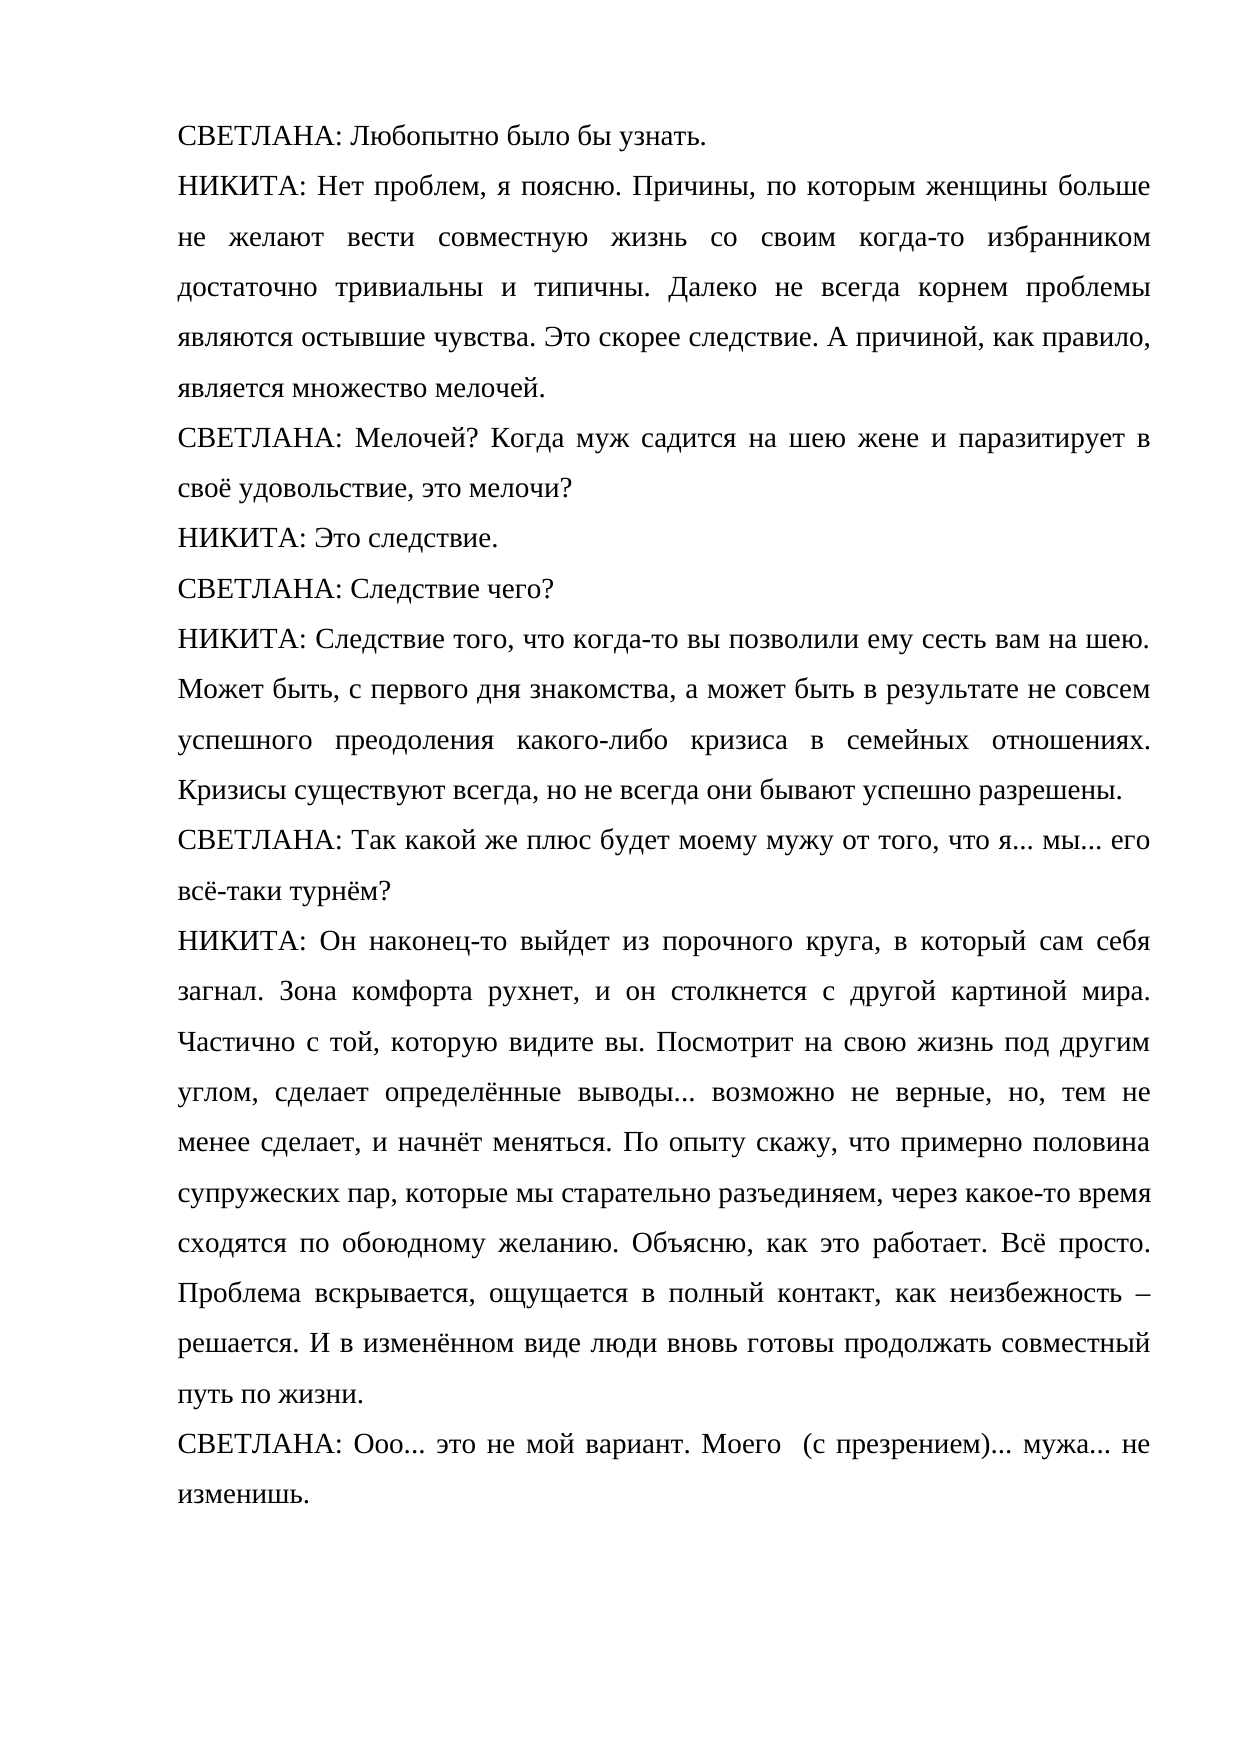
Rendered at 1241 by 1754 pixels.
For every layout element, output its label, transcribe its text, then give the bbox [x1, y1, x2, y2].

text СВЕТЛАНА: Любопытно было бы узнать. [177, 118, 1152, 152]
text НИКИТА: Он наконец-то выйдет из порочного круга, в который сам себя загнал. Зона комфорта рухнет, и он столкнется с другой картиной мира. Частично с той, которую видите вы. Посмотрит на свою жизнь под другим углом, сделает определённые выводы... возможно не верные, но, тем не менее сделает, и начнёт меняться. По опыту скажу, что примерно половина супружеских пар, которые мы старательно разъединяем, через какое-то время сходятся по обоюдному желанию. Объясню, как это работает. Всё просто. Проблема вскрывается, ощущается в полный контакт, как неизбежность – решается. И в изменённом виде люди вновь готовы продолжать совместный путь по жизни. [177, 923, 1152, 1409]
text НИКИТА: Это следствие. [177, 521, 1152, 554]
text НИКИТА: Нет проблем, я поясню. Причины, по которым женщины больше не желают вести совместную жизнь со своим когда-то избранником достаточно тривиальны и типичны. Далеко не всегда корнем проблемы являются остывшие чувства. Это скорее следствие. А причиной, как правило, является множество мелочей. [177, 168, 1152, 403]
text СВЕТЛАНА: Следствие чего? [177, 571, 1152, 604]
text СВЕТЛАНА: Ооо... это не мой вариант. Моего (с презрением)... мужа... не изменишь. [177, 1426, 1152, 1510]
text СВЕТЛАНА: Так какой же плюс будет моему мужу от того, что я... мы... его всё-таки турнём? [177, 822, 1152, 906]
text СВЕТЛАНА: Мелочей? Когда муж садится на шею жене и паразитирует в своё удовольствие, это мелочи? [177, 420, 1152, 504]
text НИКИТА: Следствие того, что когда-то вы позволили ему сесть вам на шею. Может быть, с первого дня знакомства, а может быть в результате не совсем успешного преодоления какого-либо кризиса в семейных отношениях. Кризисы существуют всегда, но не всегда они бывают успешно разрешены. [177, 621, 1152, 806]
